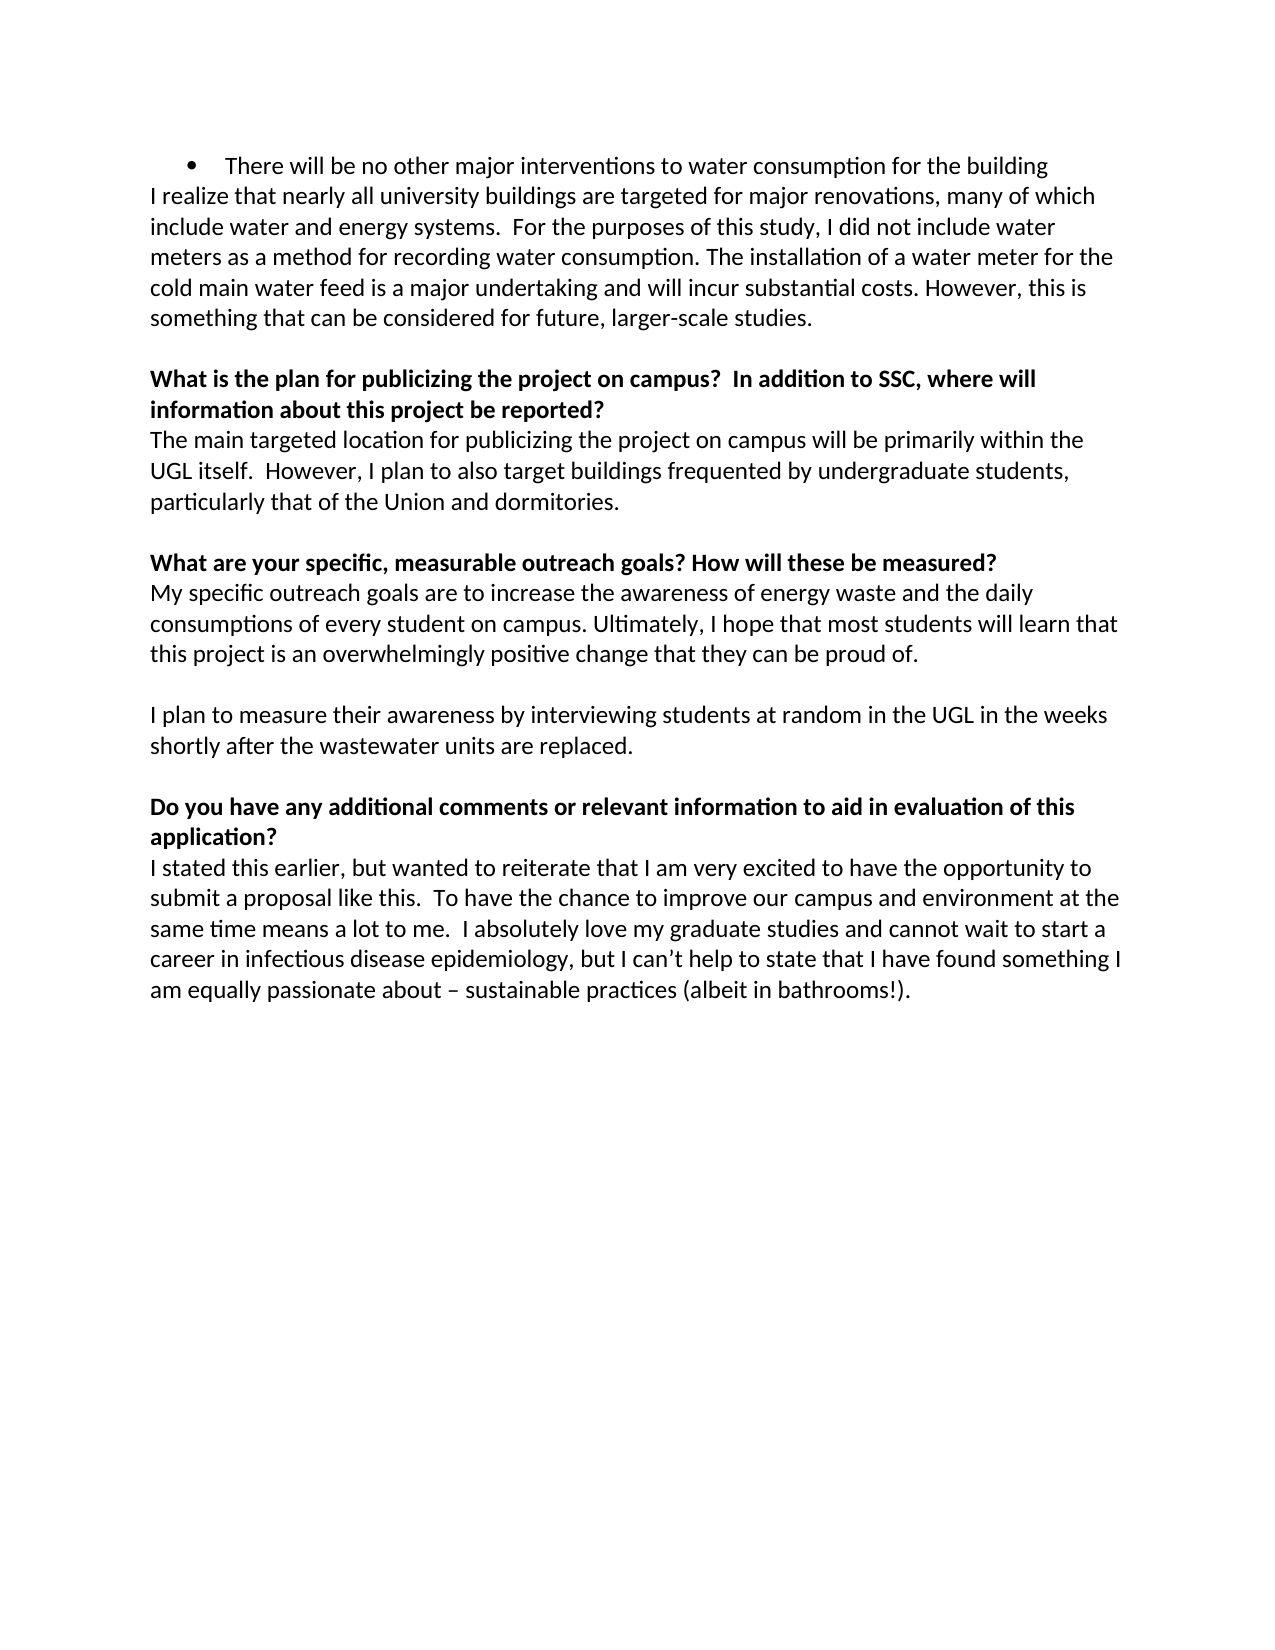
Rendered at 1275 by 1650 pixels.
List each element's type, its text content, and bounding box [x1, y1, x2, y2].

text What is the plan for publicizing the project on campus? In addition to SSC, where will information about this project be reported? [150, 364, 1125, 425]
text I realize that nearly all university buildings are targeted for major renovations, many of which include water and energy systems. For the purposes of this study, I did not include water meters as a method for recording water consumption. The installation of a water meter for the cold main water feed is a major undertaking and will incur substantial costs. However, this is something that can be considered for future, larger-scale studies. [150, 181, 1125, 333]
text Do you have any additional comments or relevant information to aid in evaluation of this application? [150, 791, 1125, 852]
list There will be no other major interventions to water consumption for the building [187, 150, 1125, 181]
text What are your specific, measurable outreach goals? How will these be measured? [150, 547, 1125, 577]
